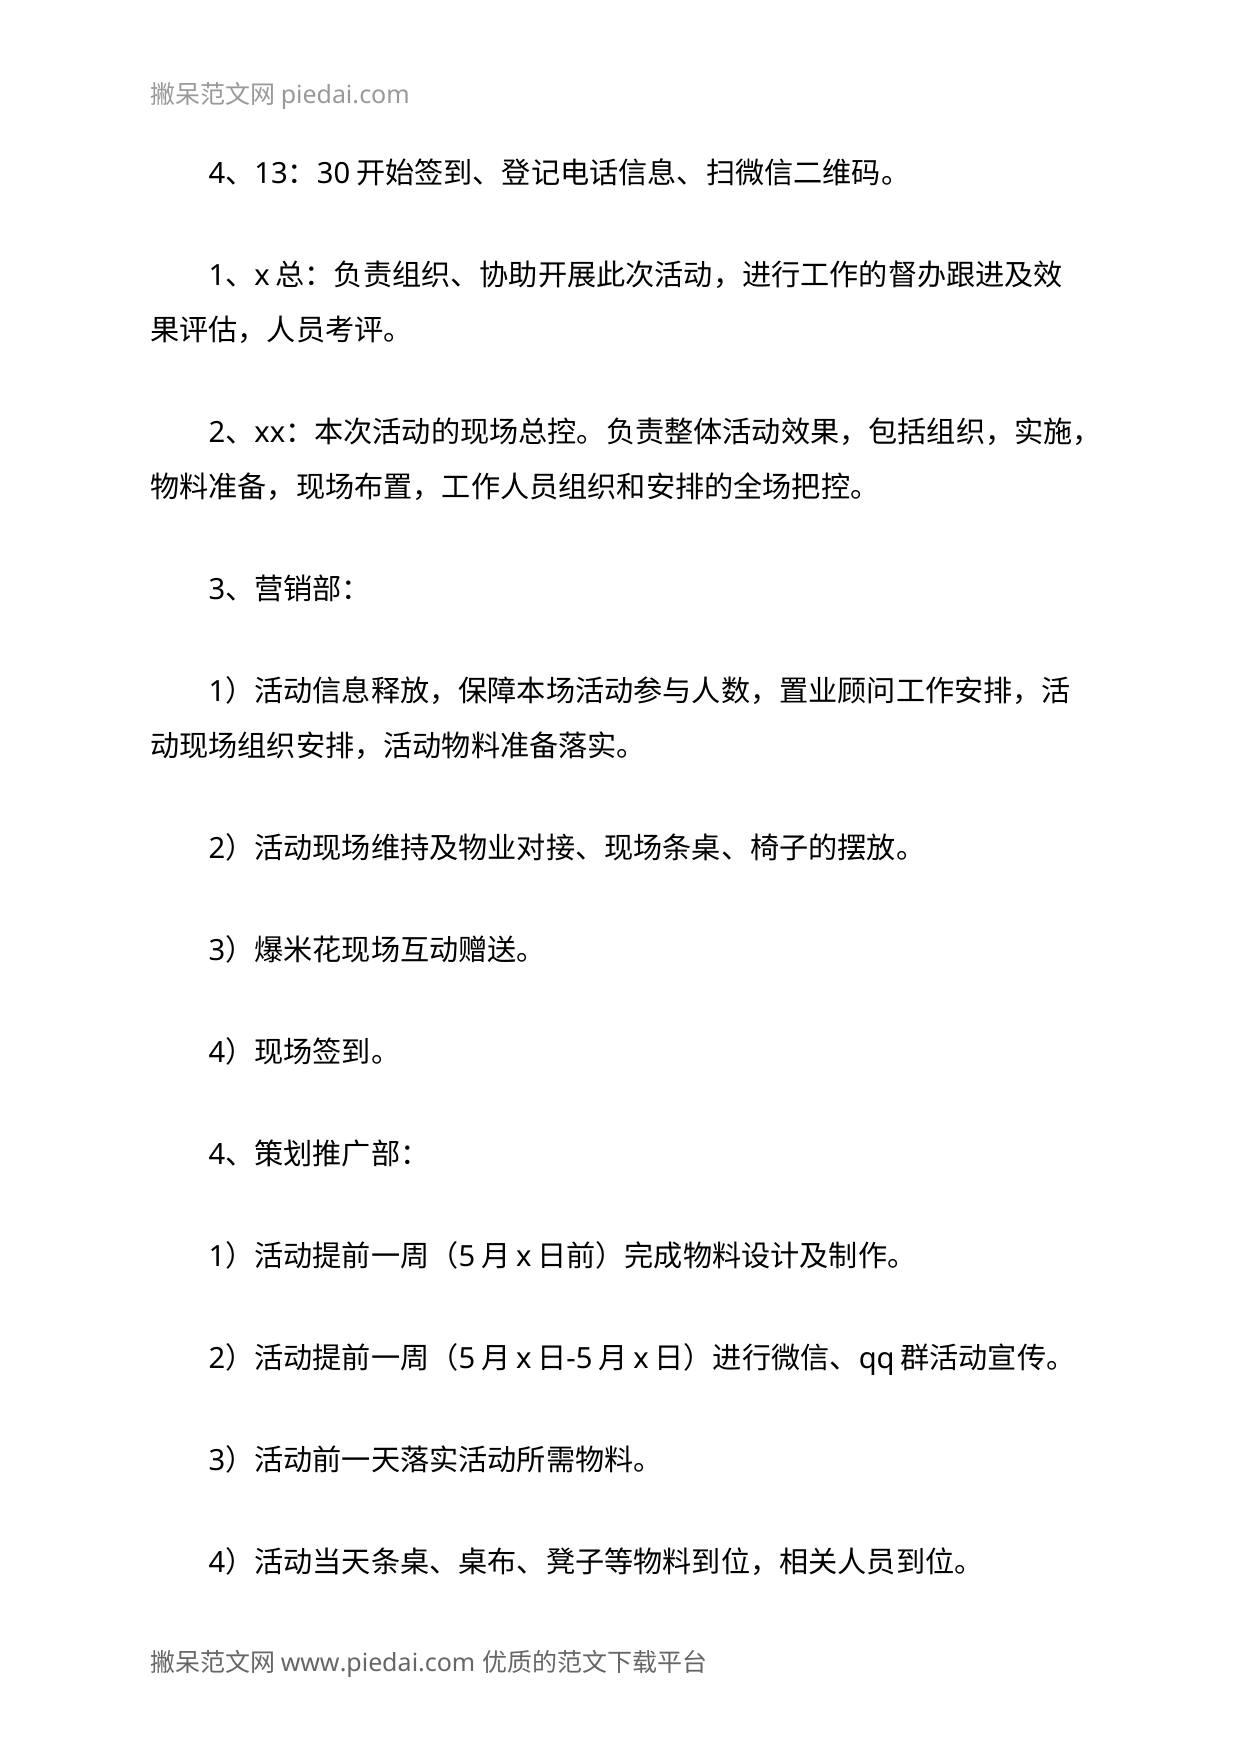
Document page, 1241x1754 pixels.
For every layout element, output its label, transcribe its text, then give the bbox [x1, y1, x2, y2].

text 1）活动提前一周（5月x日前）完成物料设计及制作。 [150, 1232, 1090, 1274]
text 2、xx：本次活动的现场总控。负责整体活动效果，包括组织，实施，物料准备，现场布置，工作人员组织和安排的全场把控。 [150, 409, 1090, 506]
text 3）活动前一天落实活动所需物料。 [150, 1436, 1090, 1478]
text 4、策划推广部： [150, 1130, 1090, 1173]
text 4）现场签到。 [150, 1028, 1090, 1071]
text 1）活动信息释放，保障本场活动参与人数，置业顾问工作安排，活动现场组织安排，活动物料准备落实。 [150, 667, 1090, 765]
text 2）活动现场维持及物业对接、现场条桌、椅子的摆放。 [150, 824, 1090, 867]
text 3）爆米花现场互动赠送。 [150, 926, 1090, 969]
text 1、x总：负责组织、协助开展此次活动，进行工作的督办跟进及效果评估，人员考评。 [150, 252, 1090, 349]
text 4）活动当天条桌、桌布、凳子等物料到位，相关人员到位。 [150, 1538, 1090, 1581]
text 2）活动提前一周（5月x日-5月x日）进行微信、qq群活动宣传。 [150, 1334, 1090, 1377]
text 4、13：30开始签到、登记电话信息、扫微信二维码。 [150, 150, 1090, 192]
text 3、营销部： [150, 566, 1090, 608]
